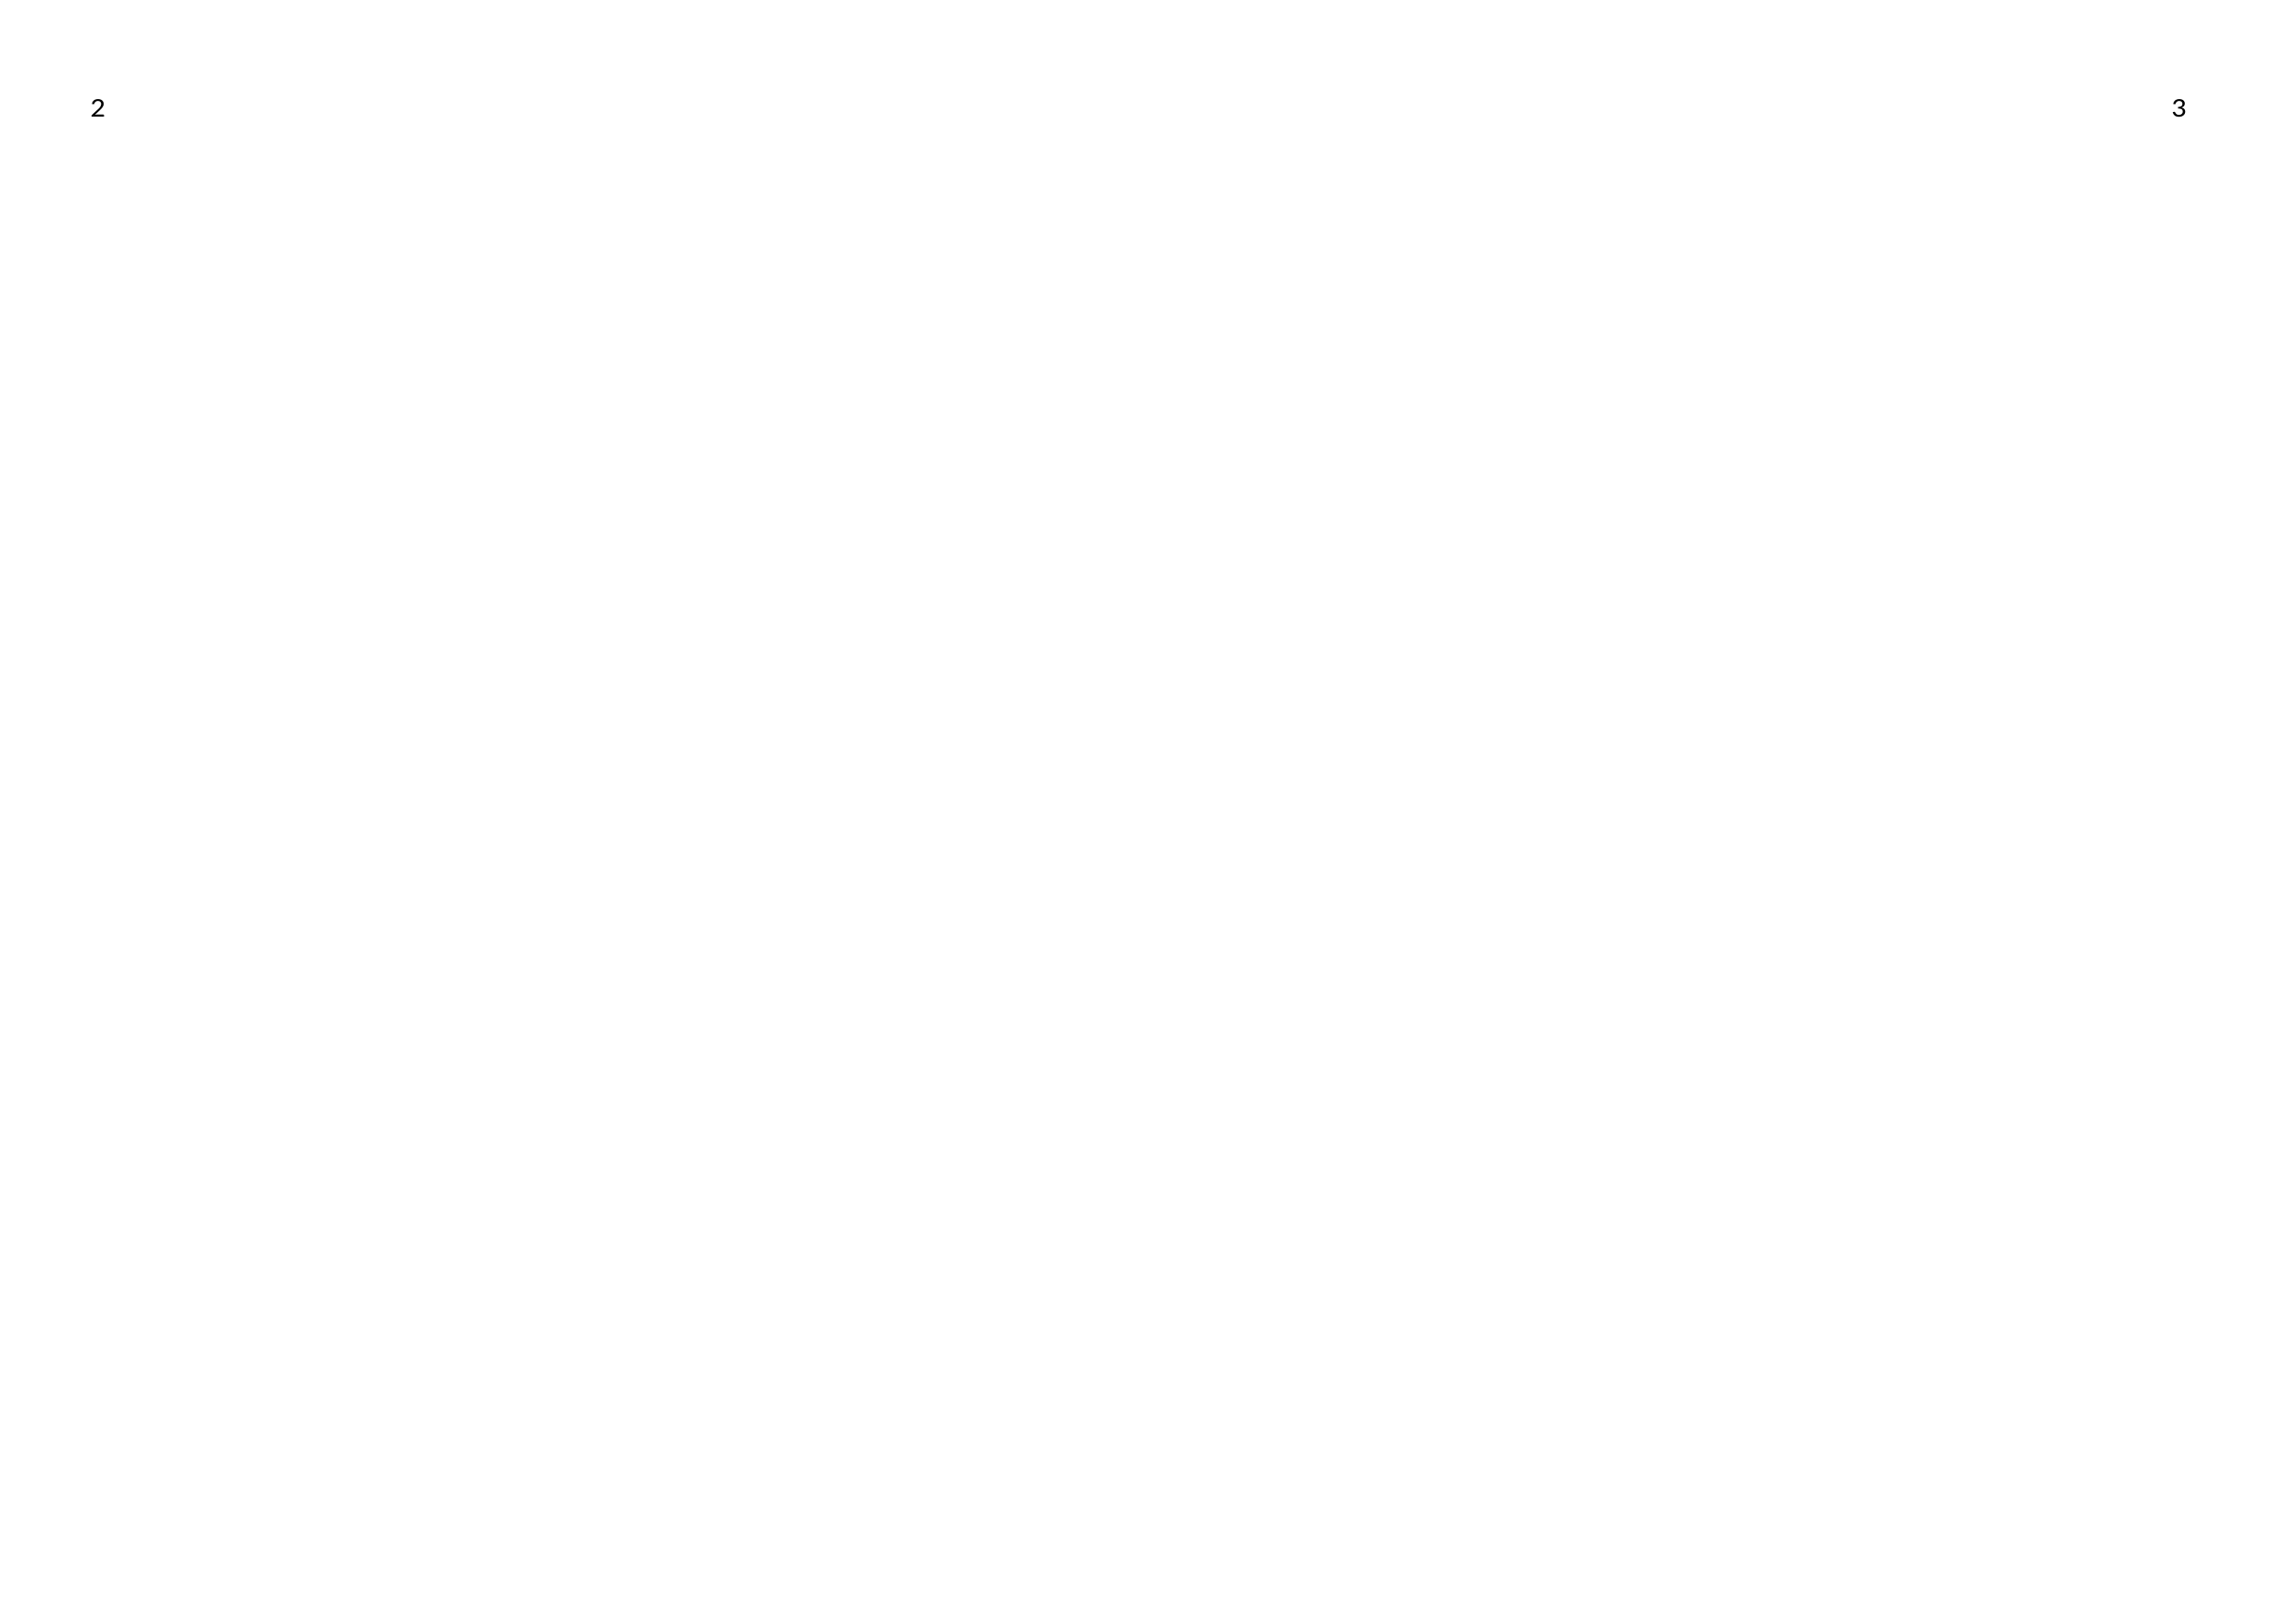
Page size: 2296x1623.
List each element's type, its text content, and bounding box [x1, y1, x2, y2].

subtitle 2 3 [90, 91, 2295, 123]
